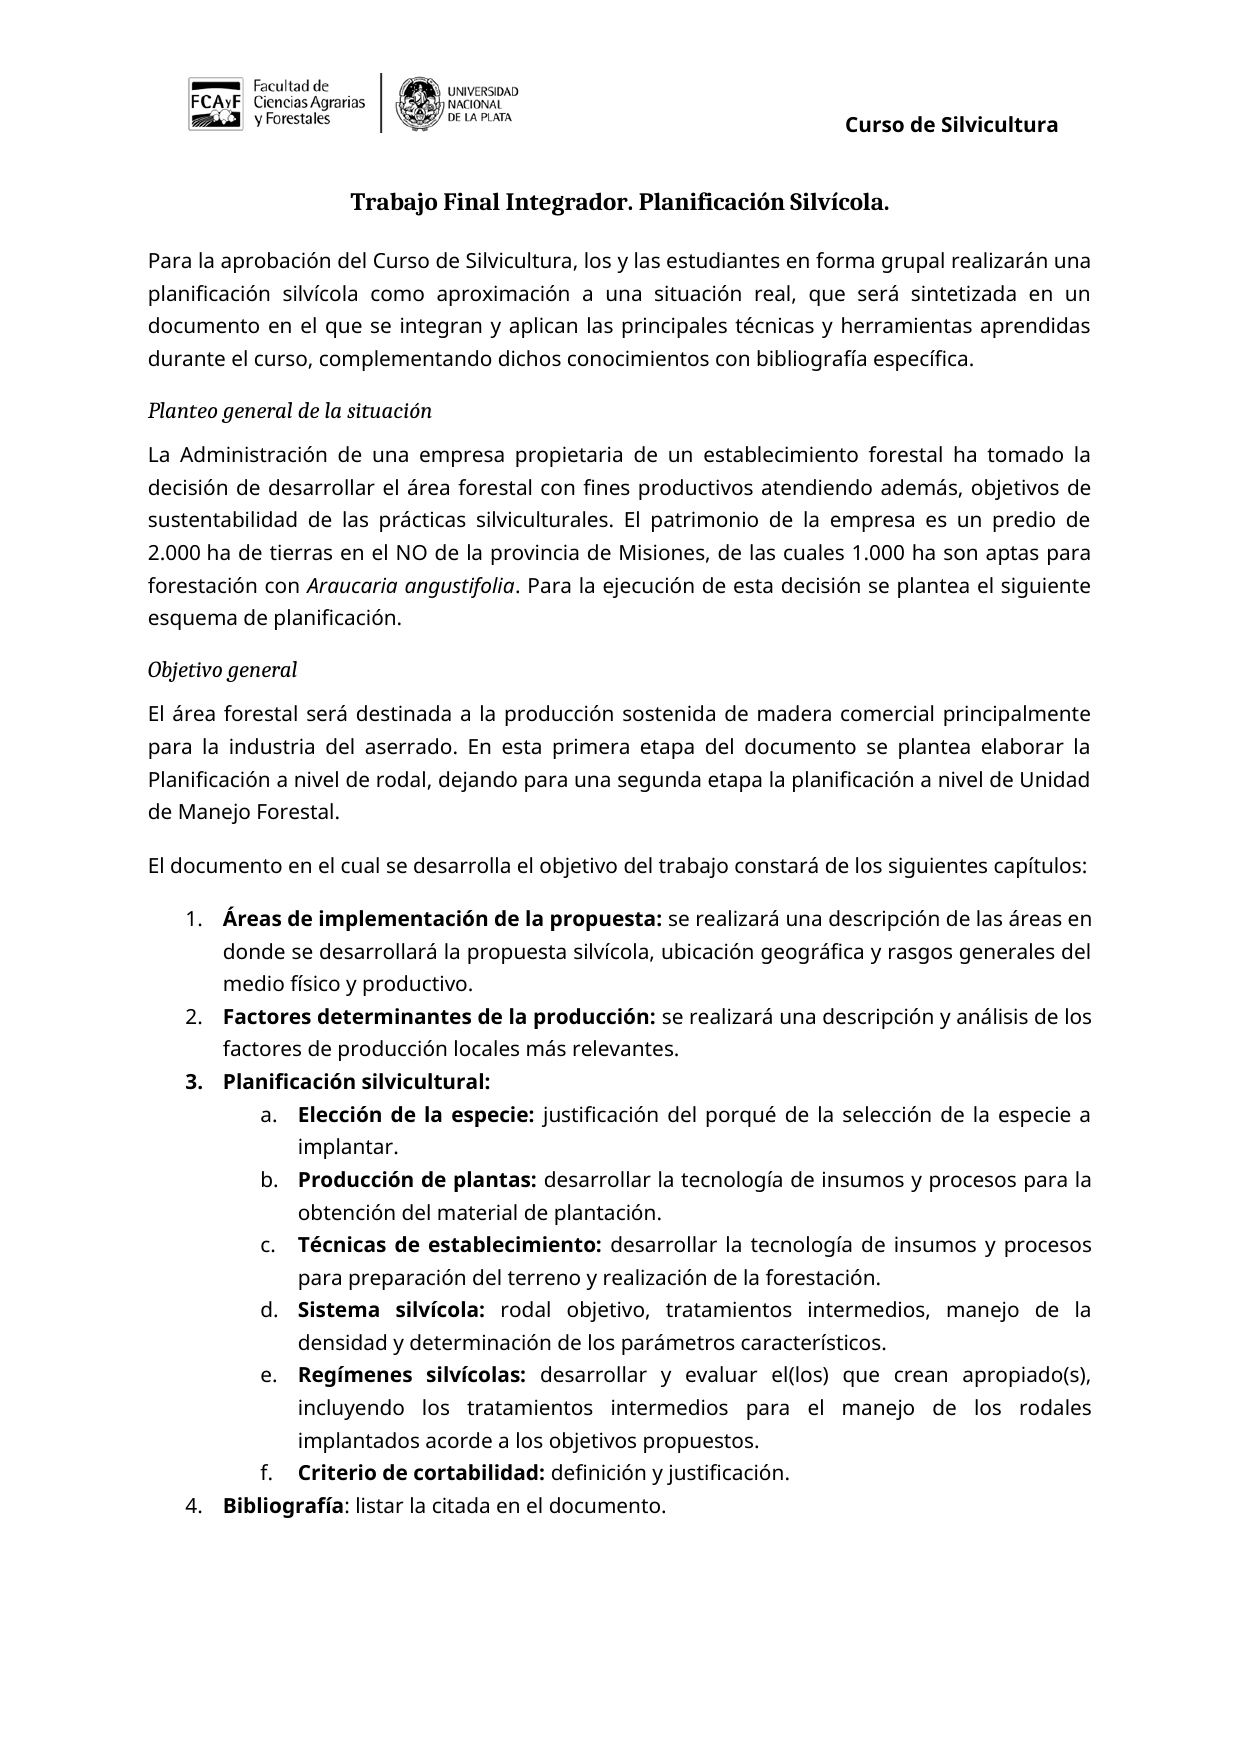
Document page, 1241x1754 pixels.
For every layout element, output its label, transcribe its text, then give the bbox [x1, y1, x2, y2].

list Criterio de cortabilidad: definición y justificación. [260, 1458, 1092, 1487]
text La Administración de una empresa propietaria de un establecimiento forestal ha tomado la decisión de desarrollar el área forestal con fines productivos atendiendo además, objetivos de sustentabilidad de las prácticas silviculturales. El patrimonio de la empresa es un predio de 2.000 ha de tierras en el NO de la provincia de Misiones, de las cuales 1.000 ha son aptas para forestación con Araucaria angustifolia. Para la ejecución de esta decisión se plantea el siguiente esquema de planificación. [148, 440, 1092, 632]
list Regímenes silvícolas: desarrollar y evaluar el(los) que crean apropiado(s), incluyendo los tratamientos intermedios para el manejo de los rodales implantados acorde a los objetivos propuestos. [260, 1361, 1092, 1454]
text Para la aprobación del Curso de Silvicultura, los y las estudiantes en forma grupal realizarán una planificación silvícola como aproximación a una situación real, que será sintetizada en un documento en el que se integran y aplican las principales técnicas y herramientas aprendidas durante el curso, complementando dichos conocimientos con bibliografía específica. [148, 246, 1092, 373]
subtitle Planteo general de la situación [148, 398, 1092, 424]
list Elección de la especie: justificación del porqué de la selección de la especie a implantar. [260, 1100, 1092, 1161]
list Áreas de implementación de la propuesta: se realizará una descripción de las áreas en donde se desarrollará la propuesta silvícola, ubicación geográfica y rasgos generales del medio físico y productivo. [185, 904, 1092, 998]
list Sistema silvícola: rodal objetivo, tratamientos intermedios, manejo de la densidad y determinación de los parámetros característicos. [260, 1295, 1092, 1356]
text El área forestal será destinada a la producción sostenida de madera comercial principalmente para la industria del aserrado. En esta primera etapa del documento se plantea elaborar la Planificación a nivel de rodal, dejando para una segunda etapa la planificación a nivel de Unidad de Manejo Forestal. [148, 699, 1092, 826]
list Bibliografía: listar la citada en el documento. [185, 1491, 1092, 1519]
list Producción de plantas: desarrollar la tecnología de insumos y procesos para la obtención del material de plantación. [260, 1165, 1092, 1226]
picture [181, 73, 525, 133]
list Planificación silvicultural: [185, 1067, 1092, 1096]
list Técnicas de establecimiento: desarrollar la tecnología de insumos y procesos para preparación del terreno y realización de la forestación. [260, 1230, 1092, 1291]
subtitle Trabajo Final Integrador. Planificación Silvícola. [148, 188, 1092, 217]
text El documento en el cual se desarrolla el objetivo del trabajo constará de los siguientes capítulos: [148, 851, 1092, 879]
list Factores determinantes de la producción: se realizará una descripción y análisis de los factores de producción locales más relevantes. [185, 1002, 1092, 1063]
subtitle Objetivo general [148, 657, 1092, 683]
